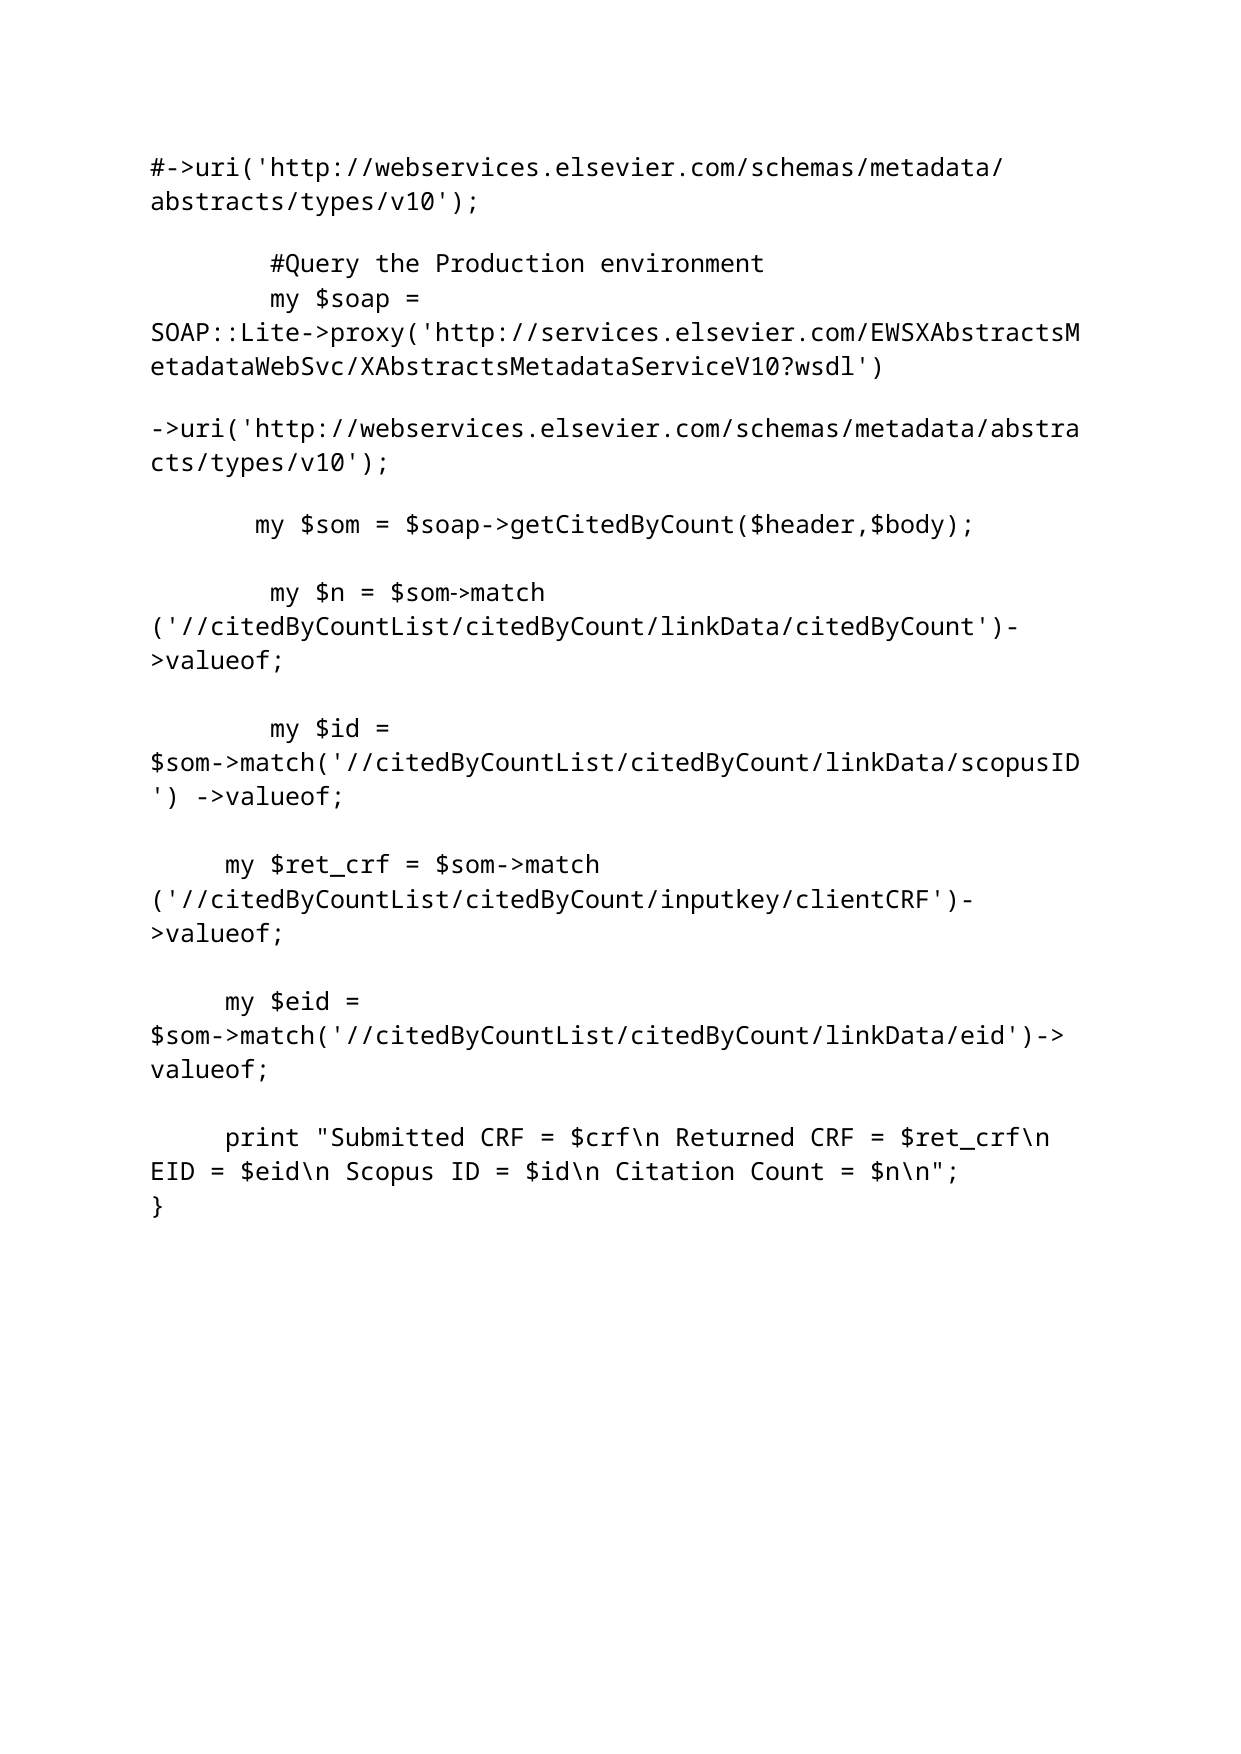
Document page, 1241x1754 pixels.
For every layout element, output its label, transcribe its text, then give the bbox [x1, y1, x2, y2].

text } [150, 1188, 1090, 1222]
text my $soap = SOAP::Lite->proxy('http://services.elsevier.com/EWSXAbstractsMetadataWebSvc/XAbstractsMetadataServiceV10?wsdl') [150, 280, 1090, 382]
text print "Submitted CRF = $crf\n Returned CRF = $ret_crf\n EID = $eid\n Scopus ID = $id\n Citation Count = $n\n"; [150, 1120, 1090, 1188]
text ->uri('http://webservices.elsevier.com/schemas/metadata/abstracts/types/v10'); [150, 382, 1090, 478]
text my $eid = $som->match('//citedByCountList/citedByCount/linkData/eid')-> valueof; [150, 983, 1090, 1086]
text my $som = $soap->getCitedByCount($header,$body); [150, 507, 1090, 541]
text my $ret_crf = $som->match ('//citedByCountList/citedByCount/inputkey/clientCRF')->valueof; [150, 847, 1090, 949]
text #Query the Production environment [150, 246, 1090, 280]
text #->uri('http://webservices.elsevier.com/schemas/metadata/abstracts/types/v10'); [150, 150, 1090, 218]
text my $n = $som->match ('//citedByCountList/citedByCount/linkData/citedByCount')->valueof; [150, 575, 1090, 677]
text my $id = $som->match('//citedByCountList/citedByCount/linkData/scopusID') ->valueof; [150, 711, 1090, 813]
